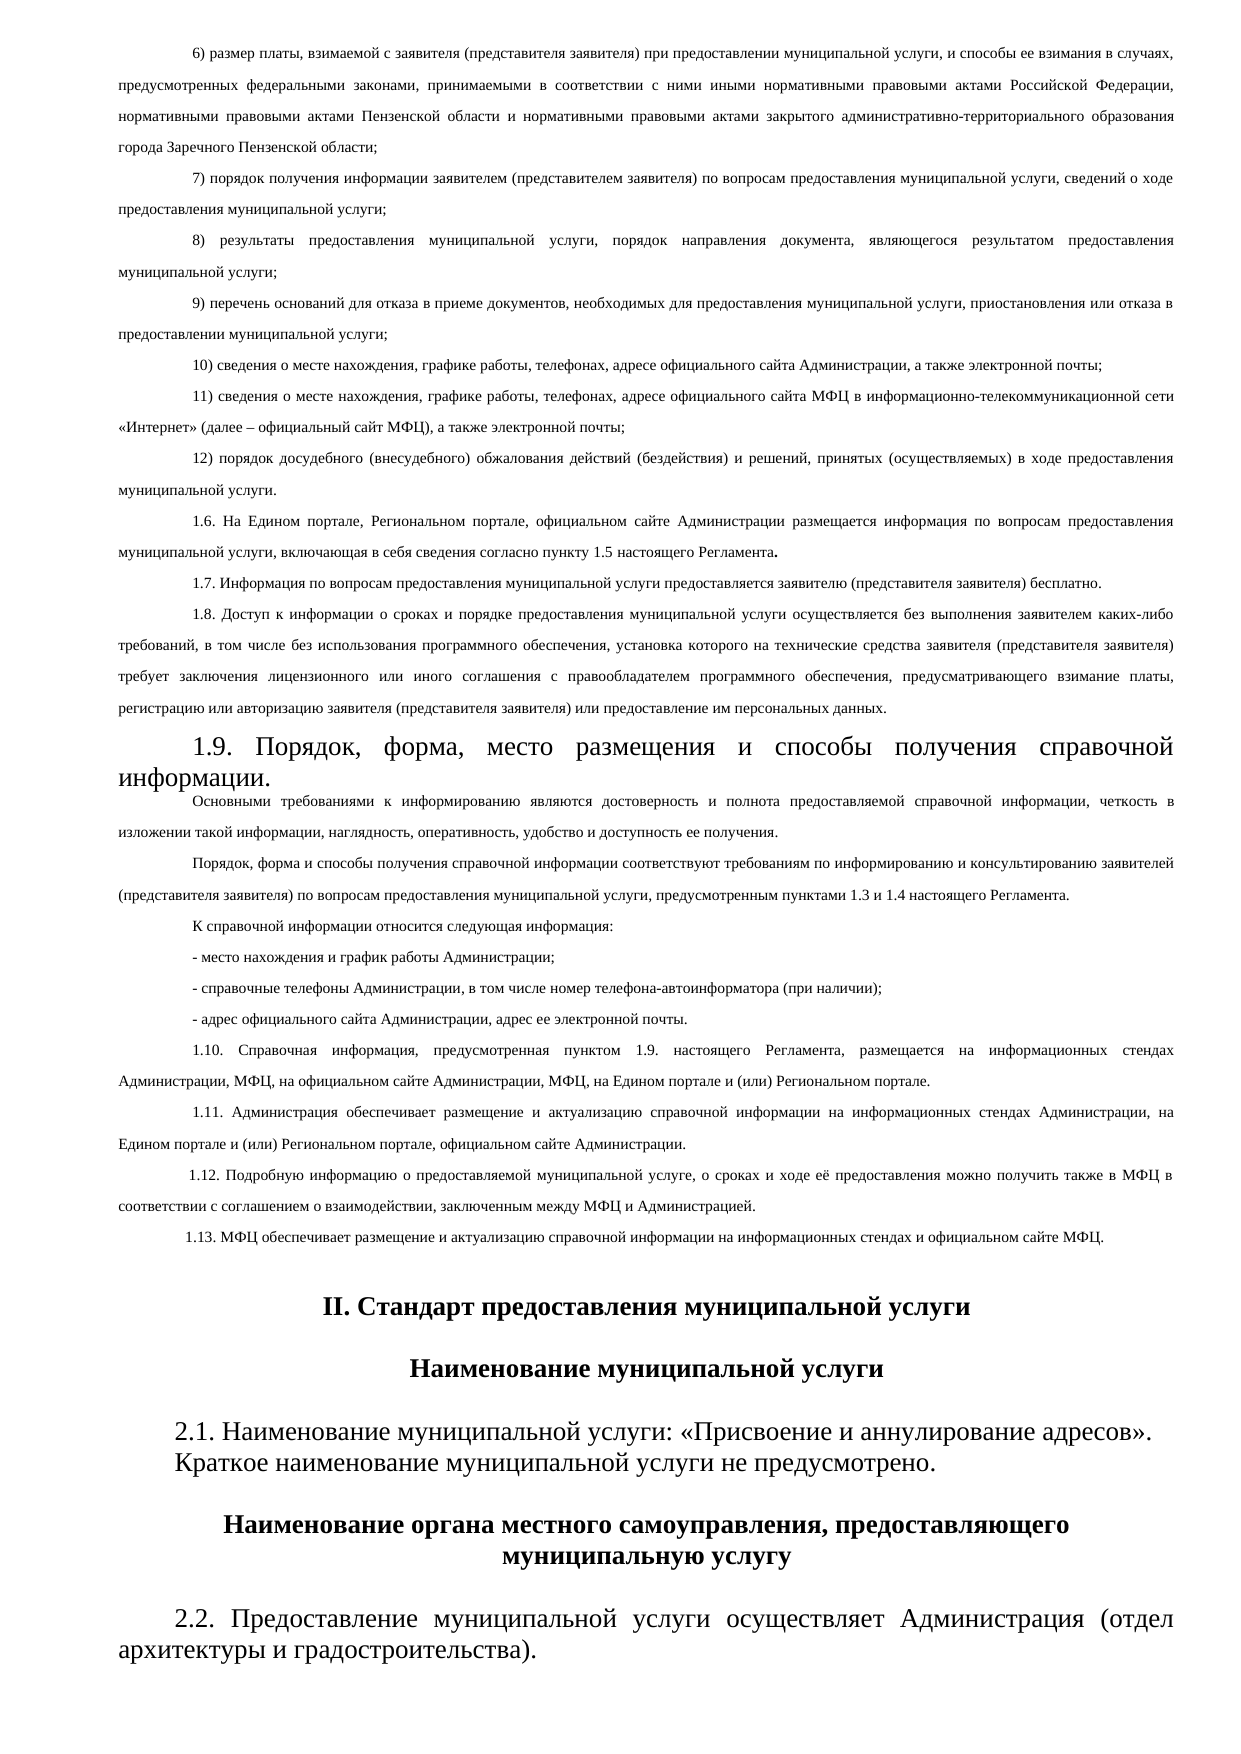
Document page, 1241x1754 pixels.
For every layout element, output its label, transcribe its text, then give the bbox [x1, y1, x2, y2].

text 9) перечень оснований для отказа в приеме документов, необходимых для предоставления муниципальной услуги, приостановления или отказа в предоставлении муниципальной услуги; [118, 293, 1175, 356]
text 1.11. Администрация обеспечивает размещение и актуализацию справочной информации на информационных стендах Администрации, на Едином портале и (или) Региональном портале, официальном сайте Администрации. [118, 1103, 1175, 1166]
text 1.9. Порядок, форма, место размещения и способы получения справочной информации. [118, 729, 1175, 792]
text Порядок, форма и способы получения справочной информации соответствуют требованиям по информированию и консультированию заявителей (представителя заявителя) по вопросам предоставления муниципальной услуги, предусмотренным пунктами 1.3 и 1.4 настоящего Регламента. [118, 854, 1175, 916]
text Наименование муниципальной услуги [118, 1352, 1175, 1384]
text 6) размер платы, взимаемой с заявителя (представителя заявителя) при предоставлении муниципальной услуги, и способы ее взимания в случаях, предусмотренных федеральными законами, принимаемыми в соответствии с ними иными нормативными правовыми актами Российской Федерации, нормативными правовыми актами Пензенской области и нормативными правовыми актами закрытого административно-территориального образования города Заречного Пензенской области; [118, 44, 1175, 169]
text Краткое наименование муниципальной услуги не предусмотрено. [118, 1446, 1175, 1477]
text 1.8. Доступ к информации о сроках и порядке предоставления муниципальной услуги осуществляется без выполнения заявителем каких-либо требований, в том числе без использования программного обеспечения, установка которого на технические средства заявителя (представителя заявителя) требует заключения лицензионного или иного соглашения с правообладателем программного обеспечения, предусматривающего взимание платы, регистрацию или авторизацию заявителя (представителя заявителя) или предоставление им персональных данных. [118, 605, 1175, 729]
text 2.1. Наименование муниципальной услуги: «Присвоение и аннулирование адресов». [118, 1415, 1175, 1446]
text - адрес официального сайта Администрации, адрес ее электронной почты. [118, 1010, 1175, 1041]
text 1.12. Подробную информацию о предоставляемой муниципальной услуге, о сроках и ходе её предоставления можно получить также в МФЦ в соответствии с соглашением о взаимодействии, заключенным между МФЦ и Администрацией. [118, 1166, 1175, 1228]
text 12) порядок досудебного (внесудебного) обжалования действий (бездействия) и решений, принятых (осуществляемых) в ходе предоставления муниципальной услуги. [118, 449, 1175, 512]
text - справочные телефоны Администрации, в том числе номер телефона-автоинформатора (при наличии); [118, 979, 1175, 1010]
text 2.2. Предоставление муниципальной услуги осуществляет Администрация (отдел архитектуры и градостроительства). [118, 1602, 1175, 1664]
text К справочной информации относится следующая информация: [118, 916, 1175, 948]
text Наименование органа местного самоуправления, предоставляющего [118, 1508, 1175, 1539]
text 10) сведения о месте нахождения, графике работы, телефонах, адресе официального сайта Администрации, а также электронной почты; [118, 356, 1175, 387]
text II. Стандарт предоставления муниципальной услуги [118, 1290, 1175, 1321]
text Основными требованиями к информированию являются достоверность и полнота предоставляемой справочной информации, четкость в изложении такой информации, наглядность, оперативность, удобство и доступность ее получения. [118, 792, 1175, 854]
text 8) результаты предоставления муниципальной услуги, порядок направления документа, являющегося результатом предоставления муниципальной услуги; [118, 231, 1175, 293]
text - место нахождения и график работы Администрации; [118, 948, 1175, 979]
text 1.7. Информация по вопросам предоставления муниципальной услуги предоставляется заявителю (представителя заявителя) бесплатно. [118, 574, 1175, 605]
text 11) сведения о месте нахождения, графике работы, телефонах, адресе официального сайта МФЦ в информационно-телекоммуникационной сети «Интернет» (далее – официальный сайт МФЦ), а также электронной почты; [118, 387, 1175, 449]
text 7) порядок получения информации заявителем (представителем заявителя) по вопросам предоставления муниципальной услуги, сведений о ходе предоставления муниципальной услуги; [118, 169, 1175, 231]
text 1.10. Справочная информация, предусмотренная пунктом 1.9. настоящего Регламента, размещается на информационных стендах Администрации, МФЦ, на официальном сайте Администрации, МФЦ, на Едином портале и (или) Региональном портале. [118, 1041, 1175, 1103]
text муниципальную услугу [118, 1539, 1175, 1571]
text 1.6. На Едином портале, Региональном портале, официальном сайте Администрации размещается информация по вопросам предоставления муниципальной услуги, включающая в себя сведения согласно пункту 1.5 настоящего Регламента. [118, 512, 1175, 574]
text 1.13. МФЦ обеспечивает размещение и актуализацию справочной информации на информационных стендах и официальном сайте МФЦ. [118, 1228, 1175, 1259]
